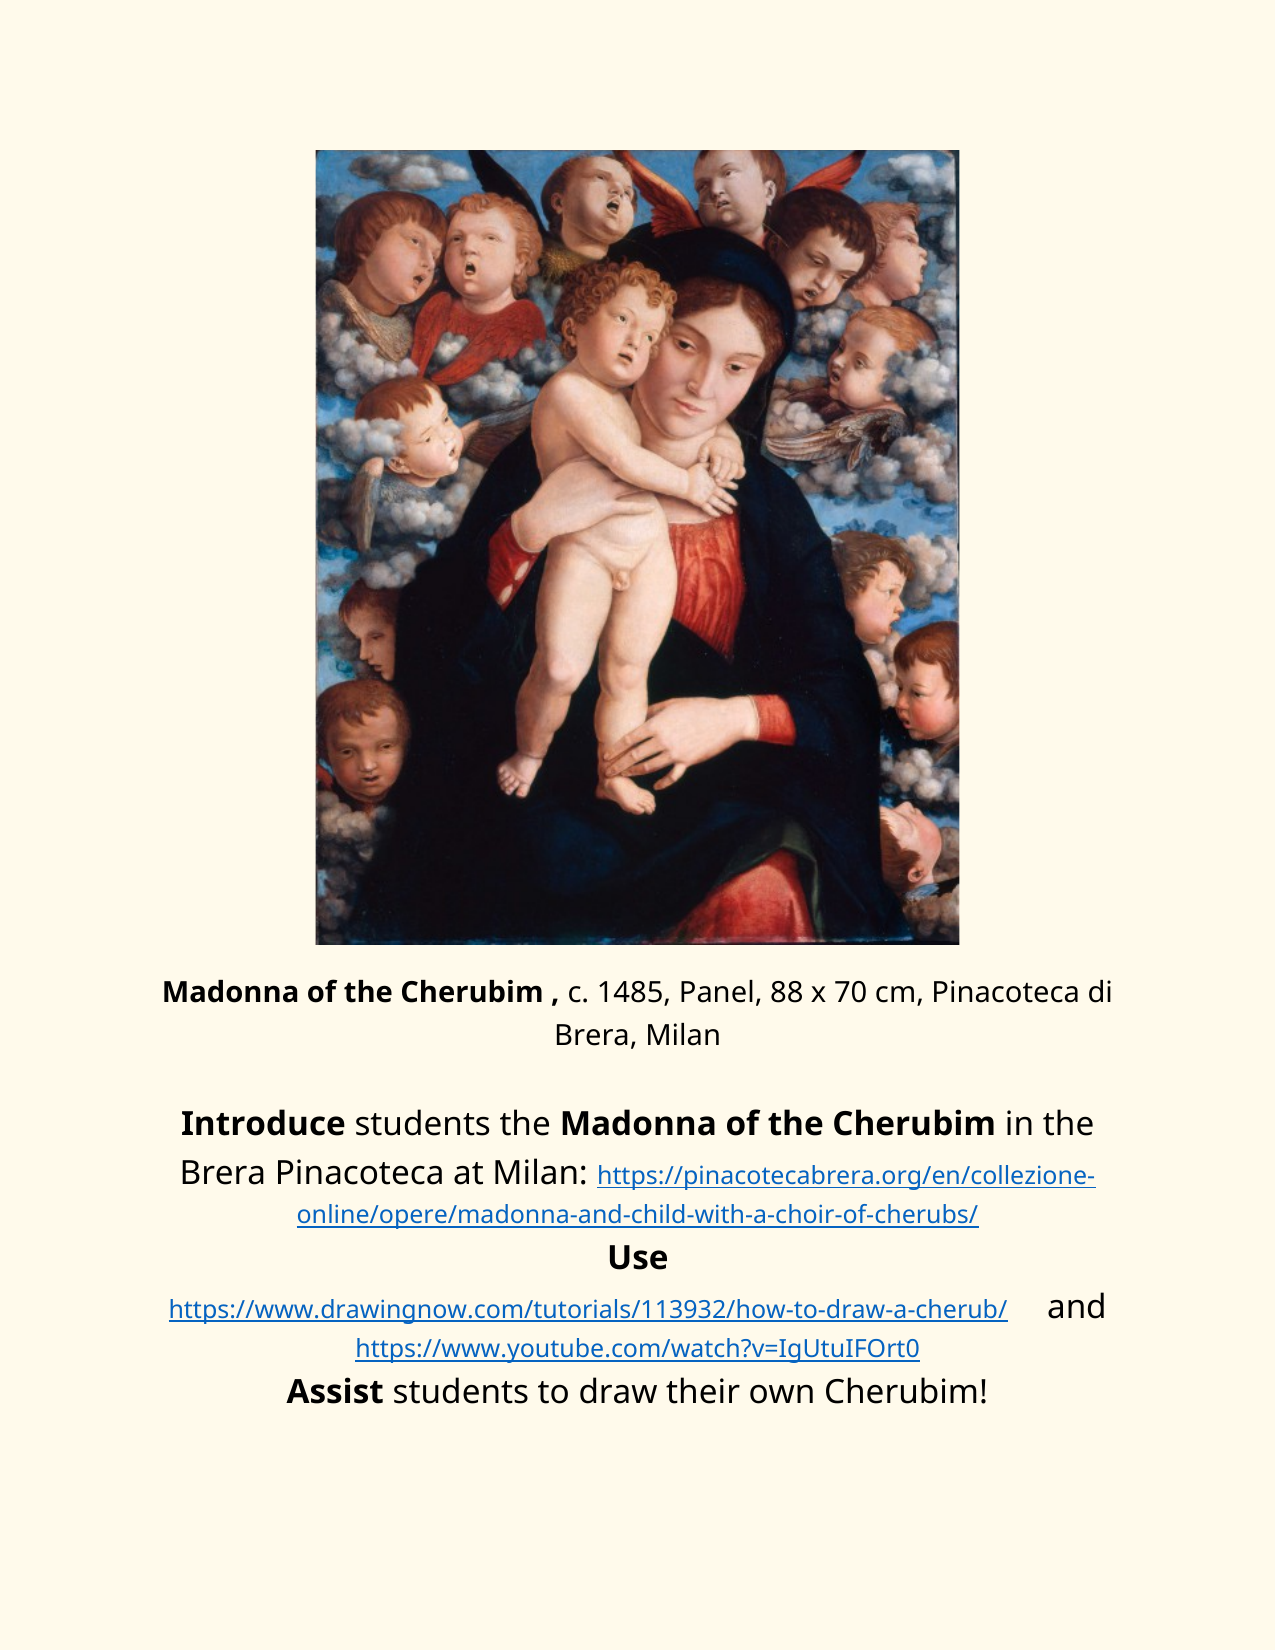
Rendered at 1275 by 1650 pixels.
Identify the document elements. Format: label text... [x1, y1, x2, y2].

picture [315, 150, 960, 945]
text Use [150, 1234, 1125, 1279]
text https://www.drawingnow.com/tutorials/113932/how-to-draw-a-cherub/ and https://www.youtube.com/watch?v=IgUtuIFOrt0 [150, 1283, 1125, 1365]
text Assist students to draw their own Cherubim! [150, 1368, 1125, 1413]
text Introduce students the Madonna of the Cherubim in the Brera Pinacoteca at Milan: https://pinacotecabrera.org/en/collezione-online/opere/madonna-and-child-with-a-choir-of-cherubs/ [150, 1100, 1125, 1231]
text Madonna of the Cherubim , c. 1485, Panel, 88 x 70 cm, Pinacoteca di Brera, Milan [150, 971, 1125, 1054]
